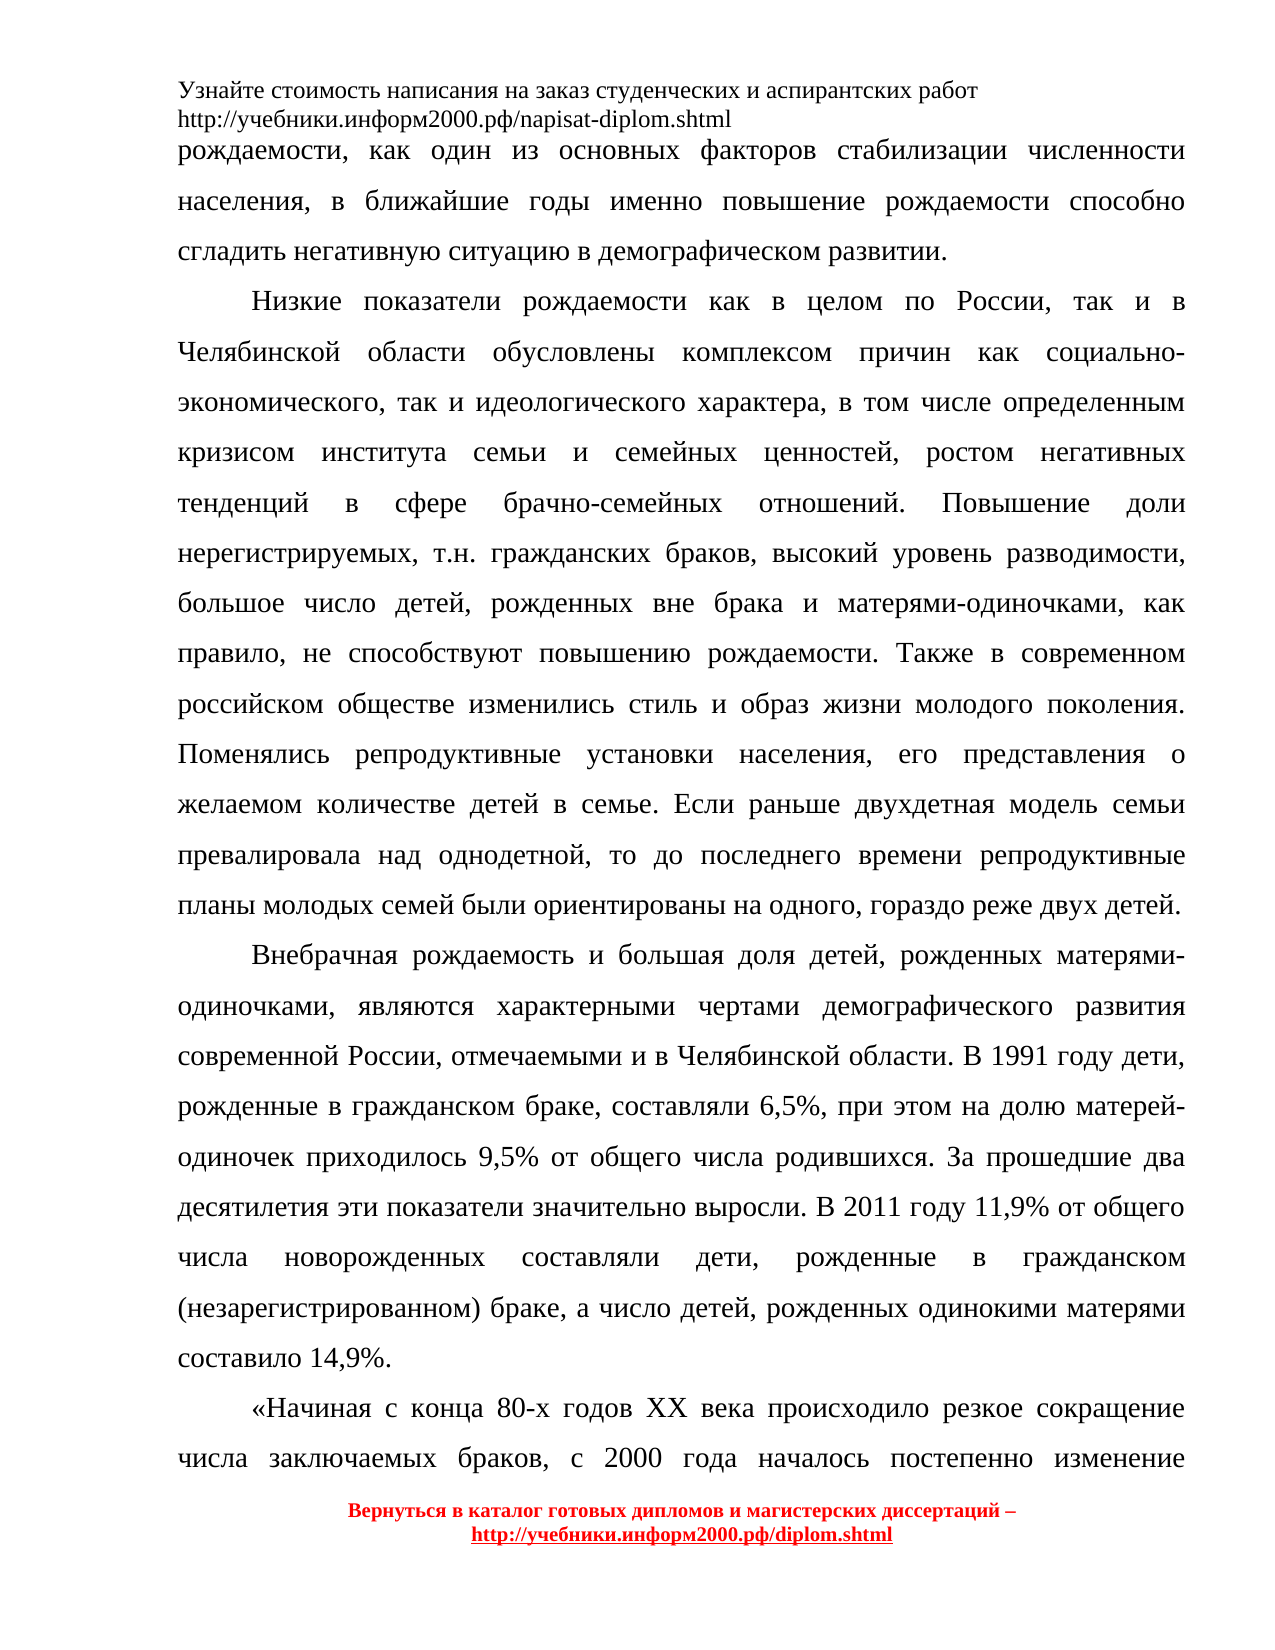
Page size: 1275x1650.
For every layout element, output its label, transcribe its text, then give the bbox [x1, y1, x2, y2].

text Низкие показатели рождаемости как в целом по России, так и в Челябинской области обусловлены комплексом причин как социально-экономического, так и идеологического характера, в том числе определенным кризисом института семьи и семейных ценностей, ростом негативных тенденций в сфере брачно-семейных отношений. Повышение доли нерегистрируемых, т.н. гражданских браков, высокий уровень разводимости, большое число детей, рожденных вне брака и матерями-одиночками, как правило, не способствуют повышению рождаемости. Также в современном российском обществе изменились стиль и образ жизни молодого поколения. Поменялись репродуктивные установки населения, его представления о желаемом количестве детей в семье. Если раньше двухдетная модель семьи превалировала над однодетной, то до последнего времени репродуктивные планы молодых семей были ориентированы на одного, гораздо реже двух детей. [177, 283, 1186, 921]
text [177, 1390, 1186, 1474]
text Внебрачная рождаемость и большая доля детей, рожденных матерями-одиночками, являются характерными чертами демографического развития современной России, отмечаемыми и в Челябинской области. В 1991 году дети, рожденные в гражданском браке, составляли 6,5%, при этом на долю матерей-одиночек приходилось 9,5% от общего числа родившихся. За прошедшие два десятилетия эти показатели значительно выросли. В 2011 году 11,9% от общего числа новорожденных составляли дети, рожденные в гражданском (незарегистрированном) браке, а число детей, рожденных одинокими матерями составило 14,9%. [177, 937, 1186, 1373]
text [177, 132, 1186, 267]
